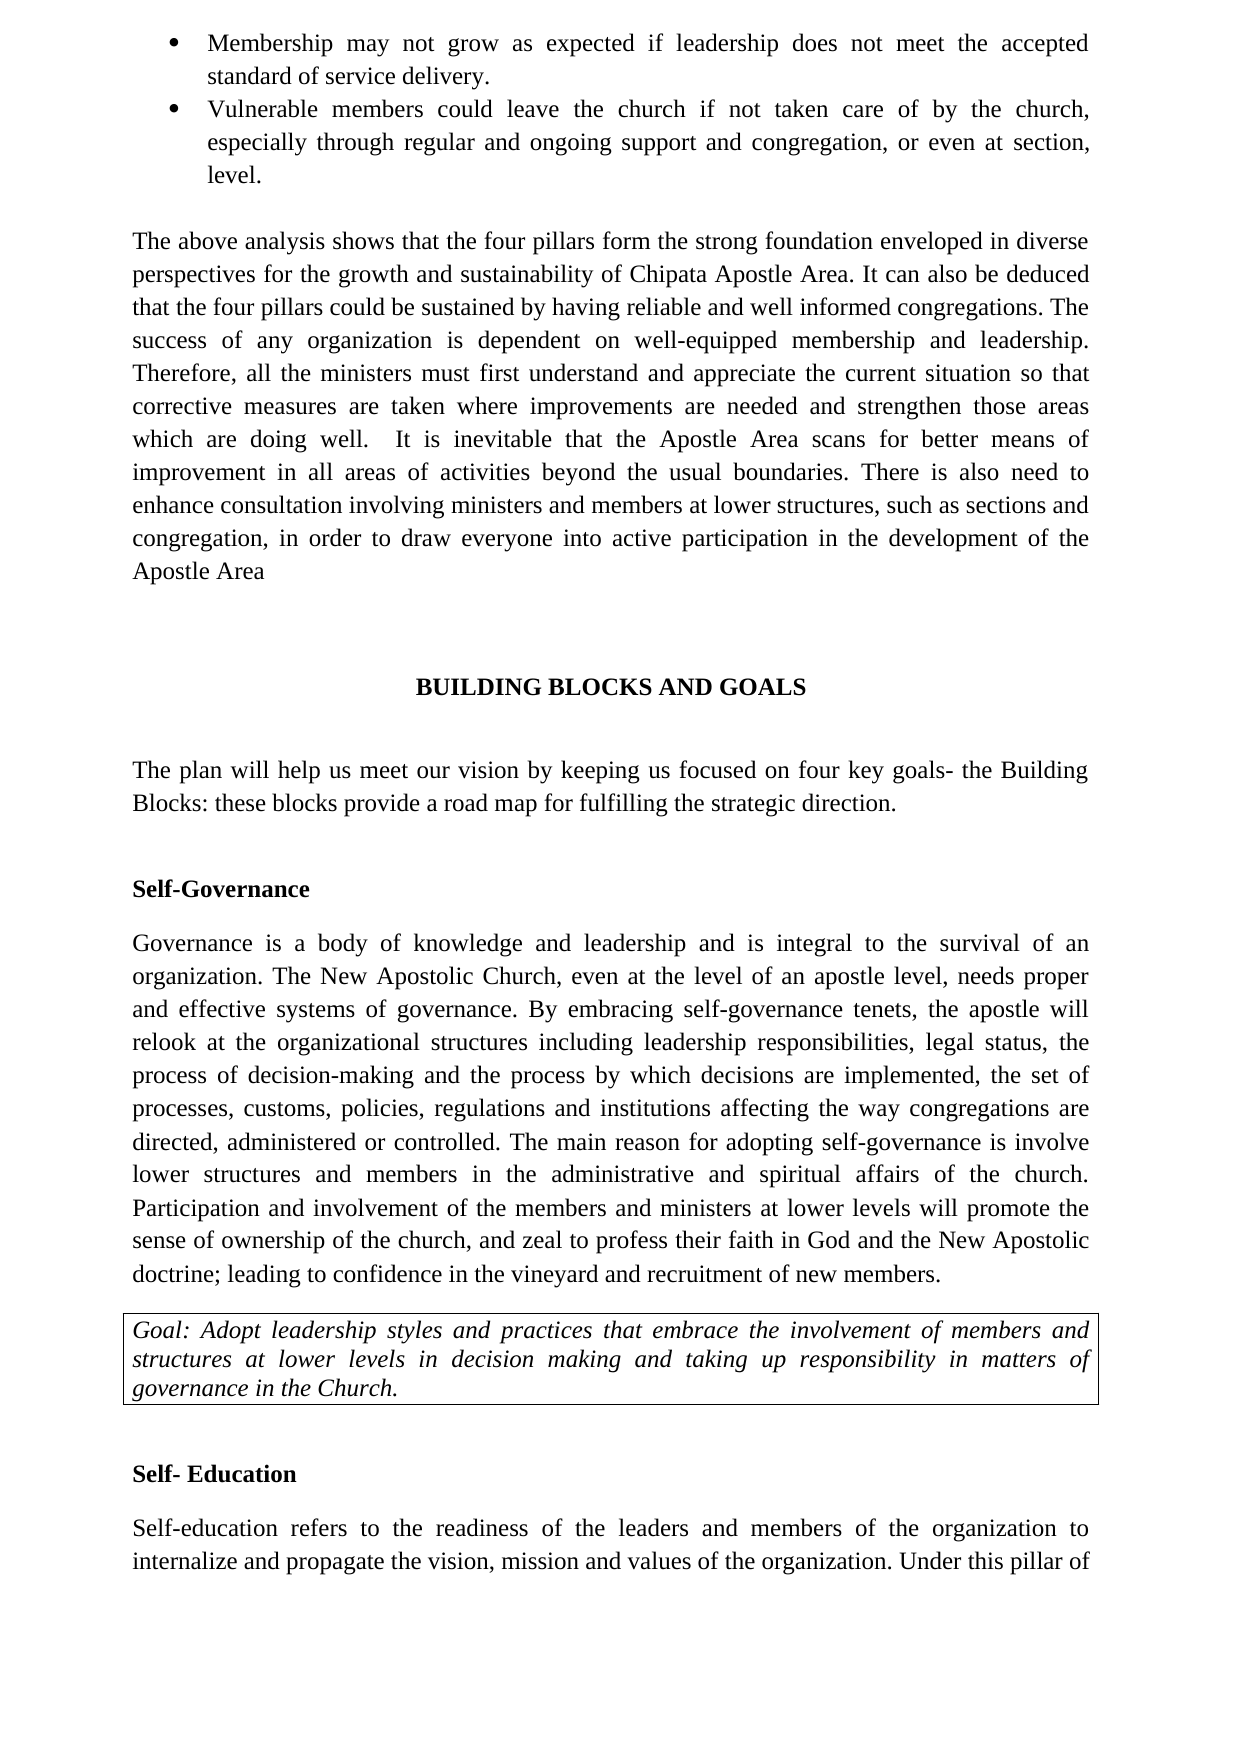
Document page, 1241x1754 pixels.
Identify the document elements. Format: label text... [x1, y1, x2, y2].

list Membership may not grow as expected if leadership does not meet the accepted standard of service delivery. [169, 28, 1090, 90]
list Vulnerable members could leave the church if not taken care of by the church, especially through regular and ongoing support and congregation, or even at section, level. [169, 94, 1090, 189]
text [132, 1513, 1090, 1574]
text Goal: Adopt leadership styles and practices that embrace the involvement of members and structures at lower levels in decision making and taking up responsibility in matters of governance in the Church. [124, 1314, 1098, 1404]
text The above analysis shows that the four pillars form the strong foundation enveloped in diverse perspectives for the growth and sustainability of Chipata Apostle Area. It can also be deduced that the four pillars could be sustained by having reliable and well informed congregations. The success of any organization is dependent on well-equipped membership and leadership. Therefore, all the ministers must first understand and appreciate the current situation so that corrective measures are taken where improvements are needed and strengthen those areas which are doing well. It is inevitable that the Apostle Area scans for better means of improvement in all areas of activities beyond the usual boundaries. There is also need to enhance consultation involving ministers and members at lower structures, such as sections and congregation, in order to draw everyone into active participation in the development of the Apostle Area [132, 226, 1090, 585]
text Self- Education [132, 1459, 1090, 1488]
text Governance is a body of knowledge and leadership and is integral to the survival of an organization. The New Apostolic Church, even at the level of an apostle level, needs proper and effective systems of governance. By embracing self-governance tenets, the apostle will relook at the organizational structures including leadership responsibilities, legal status, the process of decision-making and the process by which decisions are implemented, the set of processes, customs, policies, regulations and institutions affecting the way congregations are directed, administered or controlled. The main reason for adopting self-governance is involve lower structures and members in the administrative and spiritual affairs of the church. Participation and involvement of the members and ministers at lower levels will promote the sense of ownership of the church, and zeal to profess their faith in God and the New Apostolic doctrine; leading to confidence in the vineyard and recruitment of new members. [132, 928, 1090, 1287]
text Self-Governance [132, 874, 1090, 903]
subtitle The plan will help us meet our vision by keeping us focused on four key goals- the Building Blocks: these blocks provide a road map for fulfilling the strategic direction. [132, 755, 1090, 816]
subtitle BUILDING BLOCKS AND GOALS [132, 672, 1090, 700]
